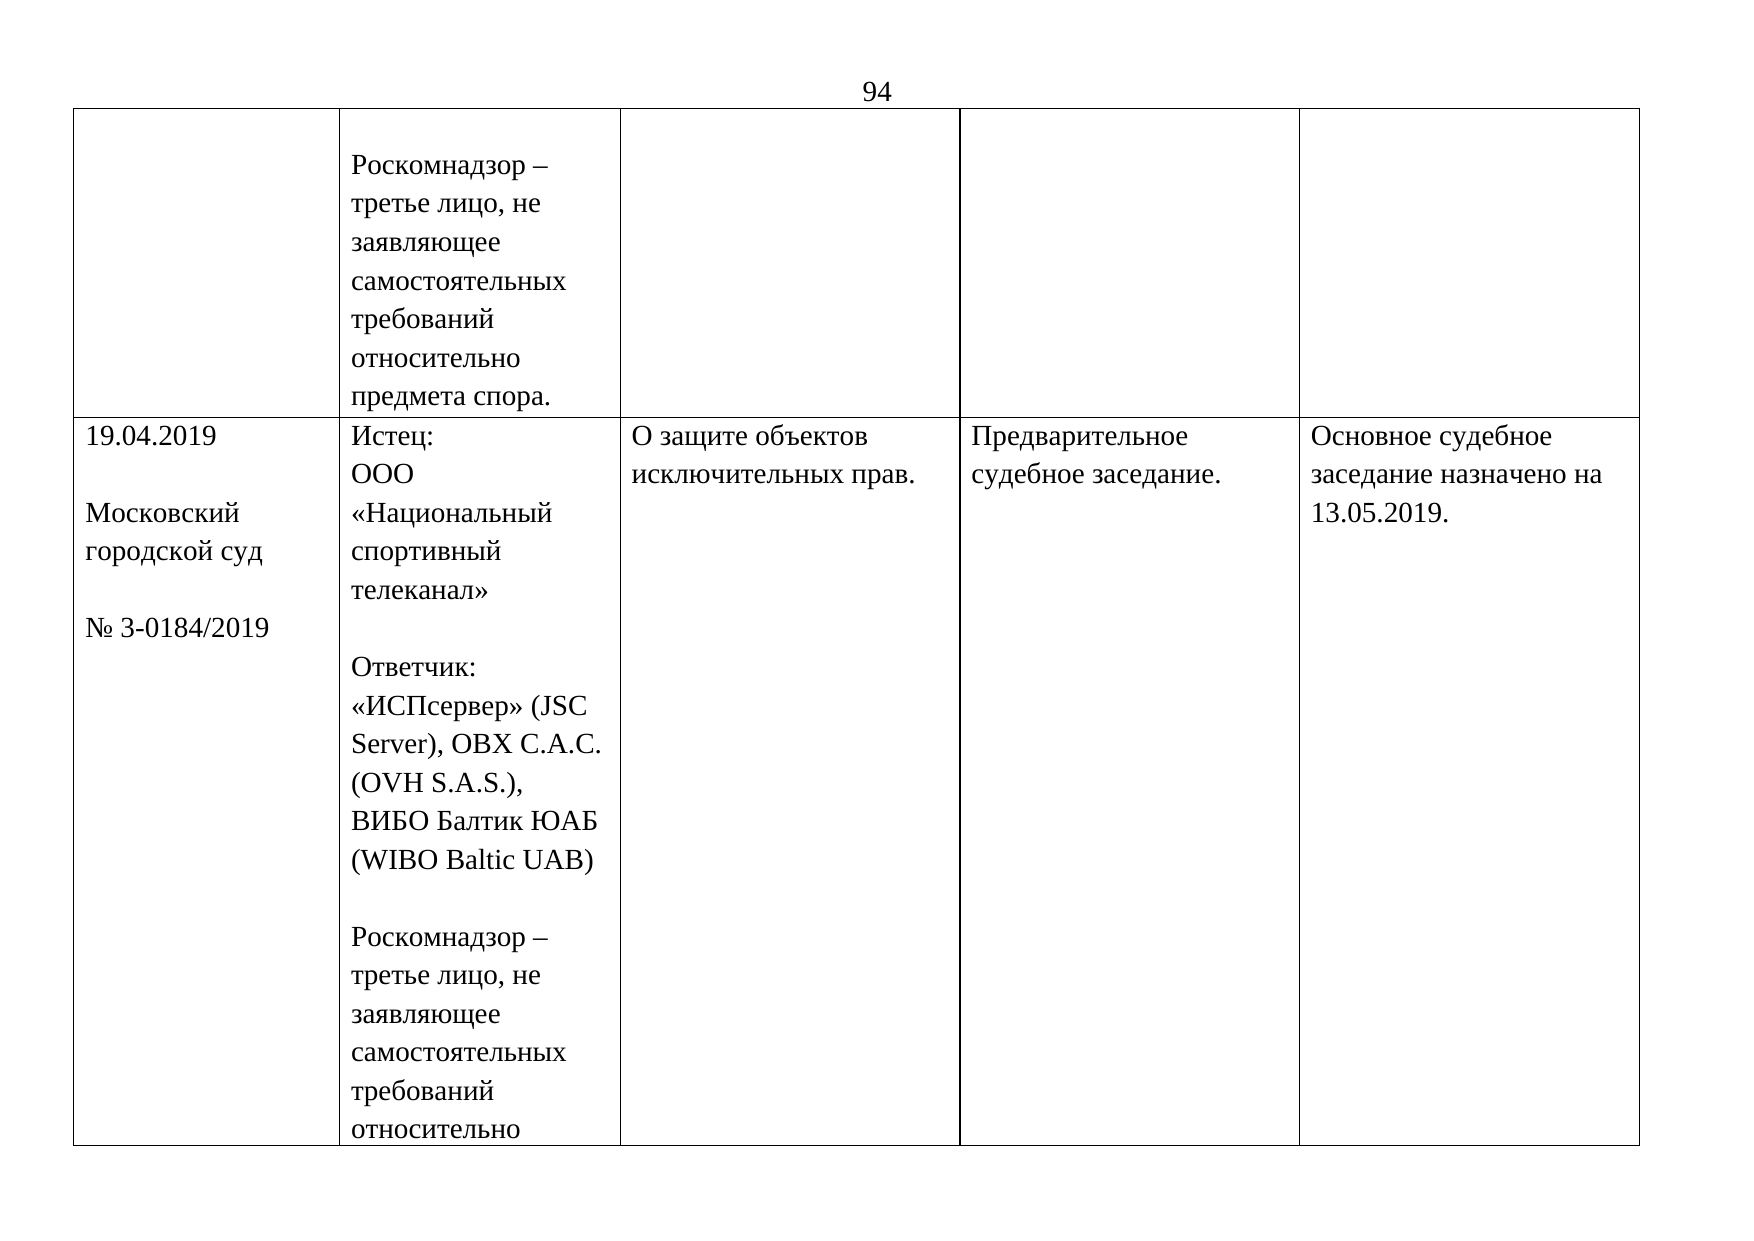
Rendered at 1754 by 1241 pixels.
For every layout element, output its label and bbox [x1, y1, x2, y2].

table_cell [961, 418, 1299, 1145]
table_cell [74, 109, 339, 417]
table_cell [621, 109, 959, 417]
table_cell [1300, 418, 1639, 1145]
table_cell [340, 109, 620, 417]
table_cell [961, 109, 1299, 417]
table_cell [1300, 109, 1639, 417]
table_cell [74, 418, 339, 1145]
table_cell [340, 418, 620, 1145]
table_cell [621, 418, 959, 1145]
